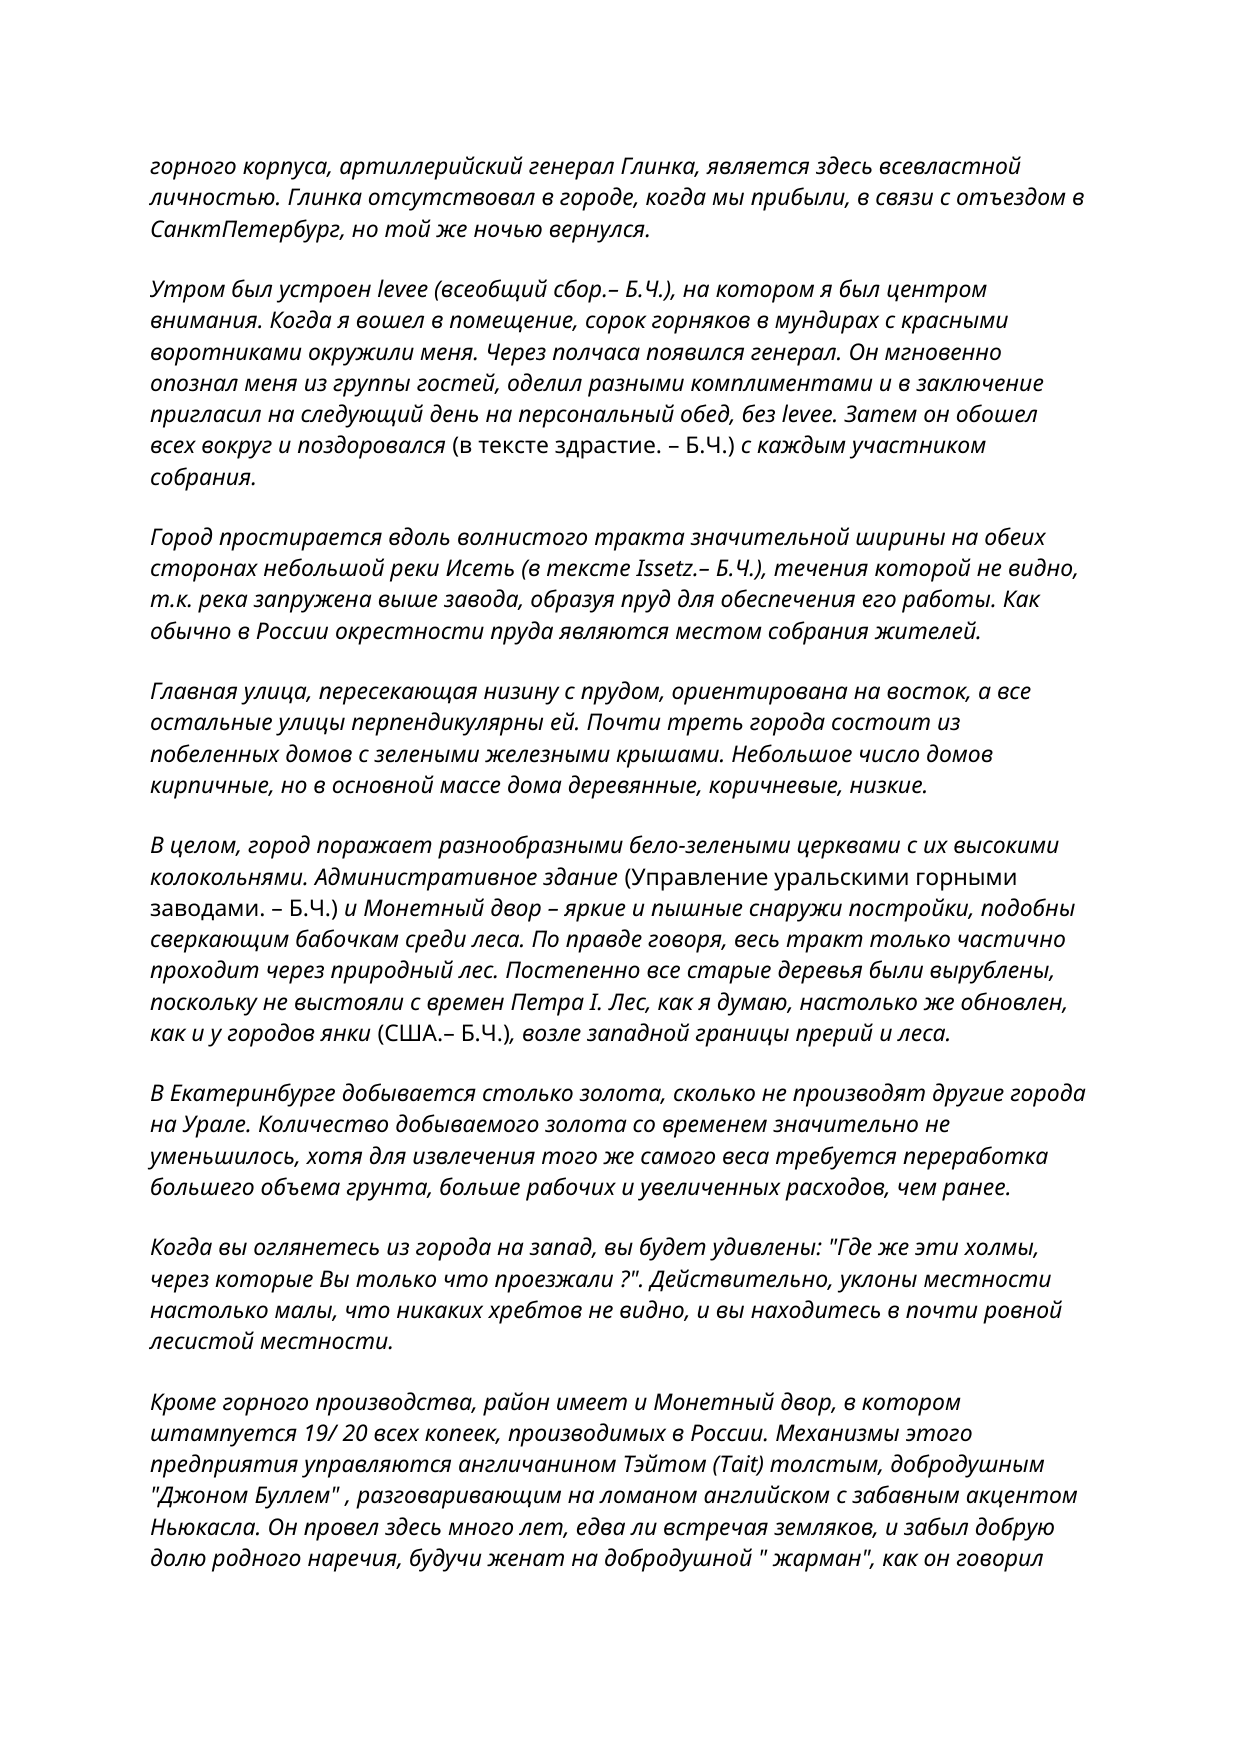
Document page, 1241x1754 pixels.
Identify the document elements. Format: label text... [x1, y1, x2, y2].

text В целом, город поражает разнообразными бело-зелеными церквами с их высокими колокольнями. Административное здание (Управление уральскими горными заводами. – Б.Ч.) и Монетный двор – яркие и пышные снаружи постройки, подобны сверкающим бабочкам среди леса. По правде говоря, весь тракт только частично проходит через природный лес. Постепенно все старые деревья были вырублены, поскольку не выстояли с времен Петра I. Лес, как я думаю, настолько же обновлен, как и у городов янки (США.– Б.Ч.), возле западной границы прерий и леса. [150, 829, 1090, 1048]
text Когда вы оглянетесь из города на запад, вы будет удивлены: "Где же эти холмы, через которые Вы только что проезжали ?". Действительно, уклоны местности настолько малы, что никаких хребтов не видно, и вы находитесь в почти ровной лесистой местности. [150, 1231, 1090, 1356]
text Главная улица, пересекающая низину с прудом, ориентирована на восток, а все остальные улицы перпендикулярны ей. Почти треть города состоит из побеленных домов с зелеными железными крышами. Небольшое число домов кирпичные, но в основной массе дома деревянные, коричневые, низкие. [150, 675, 1090, 800]
text В Екатеринбурге добывается столько золота, сколько не производят другие города на Урале. Количество добываемого золота со временем значительно не уменьшилось, хотя для извлечения того же самого веса требуется переработка большего объема грунта, больше рабочих и увеличенных расходов, чем ранее. [150, 1077, 1090, 1202]
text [150, 1385, 1090, 1573]
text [150, 150, 1090, 244]
text Город простирается вдоль волнистого тракта значительной ширины на обеих сторонах небольшой реки Исеть (в тексте Issеtz.– Б.Ч.), течения которой не видно, т.к. река запружена выше завода, образуя пруд для обеспечения его работы. Как обычно в России окрестности пруда являются местом собрания жителей. [150, 521, 1090, 646]
text Утром был устроен levee (всеобщий сбор.– Б.Ч.), на котором я был центром внимания. Когда я вошел в помещение, сорок горняков в мундирах с красными воротниками окружили меня. Через полчаса появился генерал. Он мгновенно опознал меня из группы гостей, оделил разными комплиментами и в заключение пригласил на следующий день на персональный обед, без levee. Затем он обошел всех вокруг и поздоровался (в тексте здрастие. – Б.Ч.) с каждым участником собрания. [150, 273, 1090, 492]
